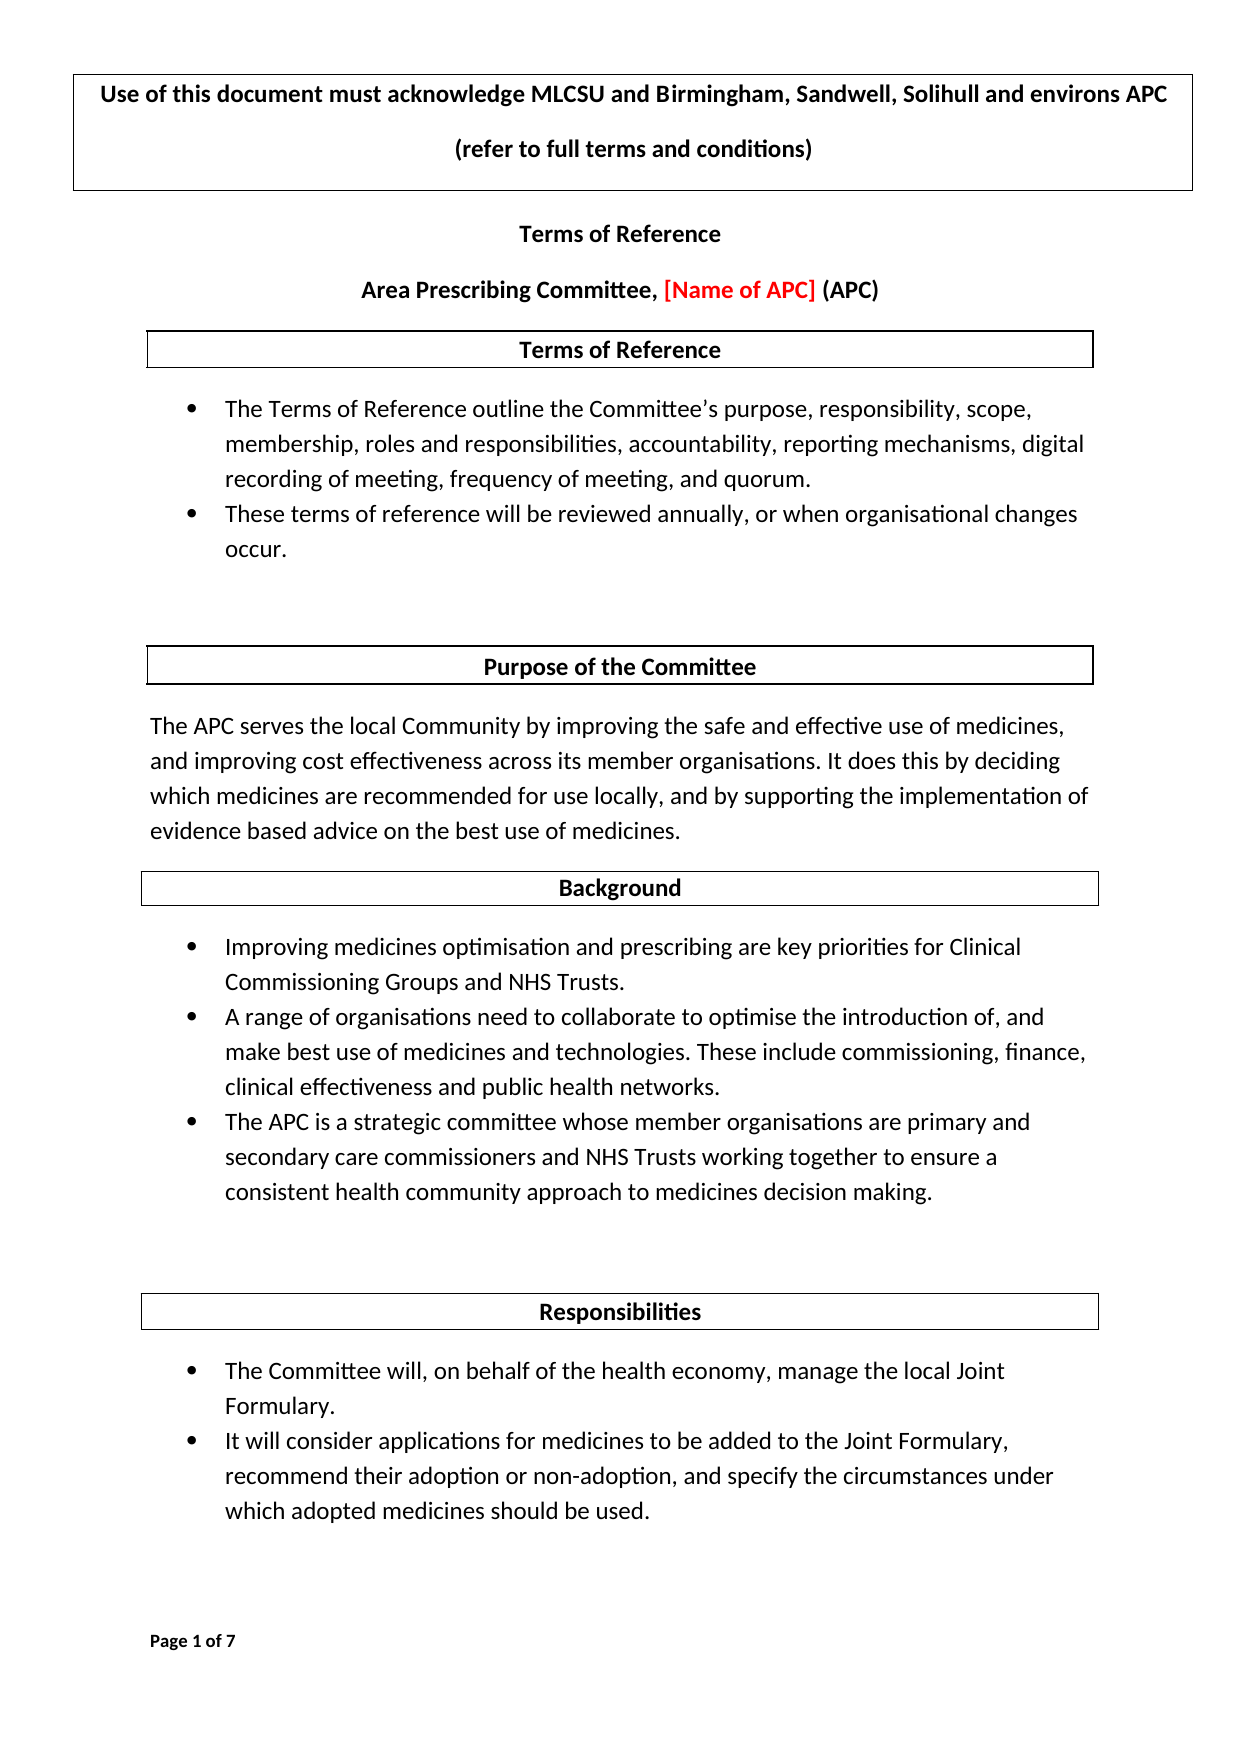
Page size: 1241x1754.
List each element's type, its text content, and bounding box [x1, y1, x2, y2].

text Purpose of the Committee [148, 647, 1092, 683]
list A range of organisations need to collaborate to optimise the introduction of, and make best use of medicines and technologies. These include commissioning, finance, clinical effectiveness and public health networks. [187, 1001, 1090, 1102]
text Terms of Reference [150, 218, 1090, 249]
list The Committee will, on behalf of the health economy, manage the local Joint Formulary. [187, 1355, 1090, 1421]
list Improving medicines optimisation and prescribing are key priorities for Clinical Commissioning Groups and NHS Trusts. [187, 931, 1090, 997]
text Terms of Reference [148, 332, 1092, 367]
list The APC is a strategic committee whose member organisations are primary and secondary care commissioners and NHS Trusts working together to ensure a consistent health community approach to medicines decision making. [187, 1106, 1090, 1207]
text Responsibilities [142, 1294, 1098, 1329]
list It will consider applications for medicines to be added to the Joint Formulary, recommend their adoption or non-adoption, and specify the circumstances under which adopted medicines should be used. [187, 1425, 1090, 1526]
list These terms of reference will be reviewed annually, or when organisational changes occur. [187, 498, 1090, 564]
text The APC serves the local Community by improving the safe and effective use of medicines, and improving cost effectiveness across its member organisations. It does this by deciding which medicines are recommended for use locally, and by supporting the implementation of evidence based advice on the best use of medicines. [150, 710, 1090, 846]
list The Terms of Reference outline the Committee’s purpose, responsibility, scope, membership, roles and responsibilities, accountability, reporting mechanisms, digital recording of meeting, frequency of meeting, and quorum. [187, 393, 1090, 494]
text Background [142, 872, 1098, 905]
text Area Prescribing Committee, [Name of APC] (APC) [150, 274, 1090, 305]
